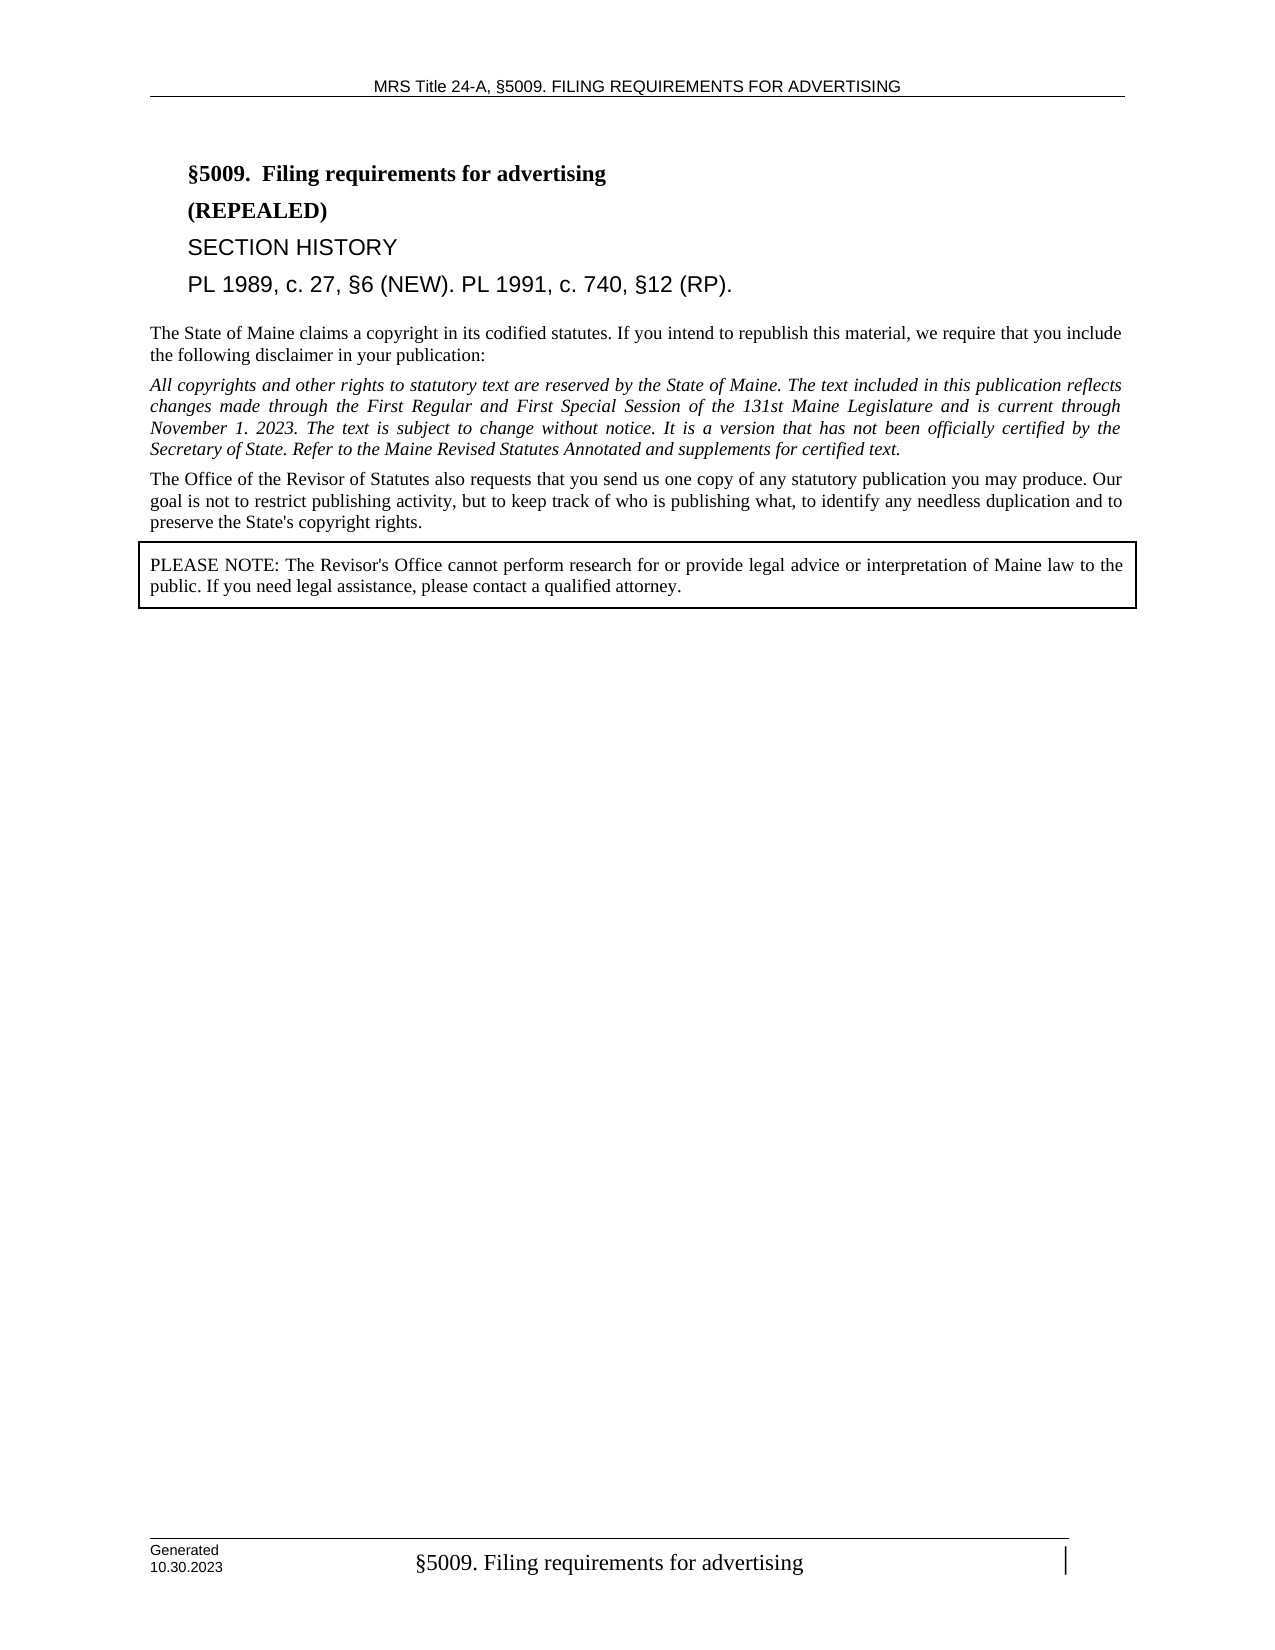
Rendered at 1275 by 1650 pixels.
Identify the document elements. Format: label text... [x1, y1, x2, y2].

text The Office of the Revisor of Statutes also requests that you send us one copy of any statutory publication you may produce. Our goal is not to restrict publishing activity, but to keep track of who is publishing what, to identify any needless duplication and to preserve the State's copyright rights. [150, 468, 1125, 533]
text SECTION HISTORY [187, 234, 1125, 260]
text (REPEALED) [187, 197, 1125, 223]
text The State of Maine claims a copyright in its codified statutes. If you intend to republish this material, we require that you include the following disclaimer in your publication: [150, 322, 1125, 365]
text All copyrights and other rights to statutory text are reserved by the State of Maine. The text included in this publication reflects changes made through the First Regular and First Special Session of the 131st Maine Legislature and is current through November 1. 2023 . The text is subject to change without notice. It is a version that has not been officially certified by the Secretary of State. Refer to the Maine Revised Statutes Annotated and supplements for certified text. [150, 373, 1125, 460]
text PL 1989, c. 27, §6 (NEW). PL 1991, c. 740, §12 (RP). [187, 271, 1125, 297]
text PLEASE NOTE: The Revisor's Office cannot perform research for or provide legal advice or interpretation of Maine law to the public. If you need legal assistance, please contact a qualified attorney. [140, 543, 1135, 607]
text §5009. Filing requirements for advertising [187, 160, 1125, 187]
